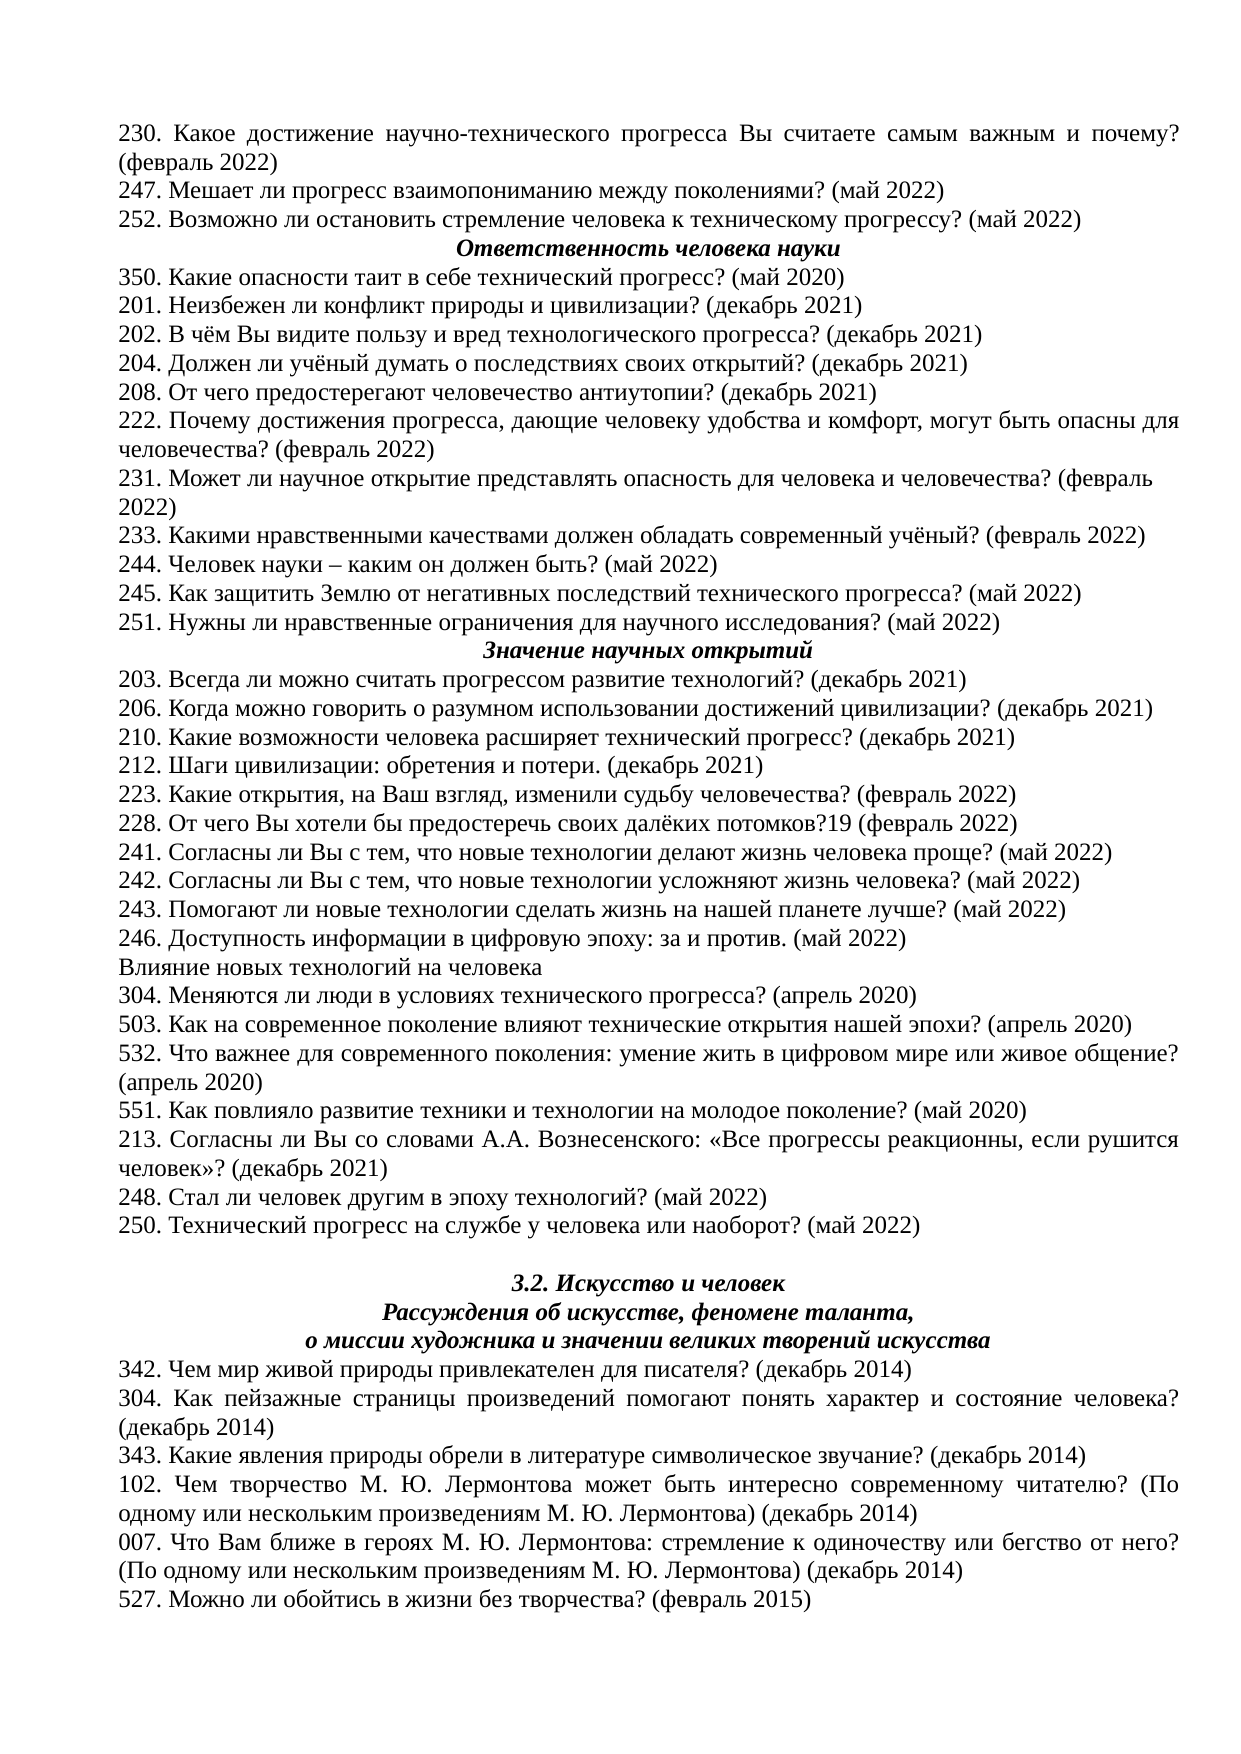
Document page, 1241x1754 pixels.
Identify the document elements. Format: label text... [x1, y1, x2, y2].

list 304. Меняются ли люди в условиях технического прогресса? (апрель 2020) [118, 981, 1181, 1009]
list 230. Какое достижение научно-технического прогресса Вы считаете самым важным и почему? (февраль 2022) [118, 118, 1181, 176]
list 247. Мешает ли прогресс взаимопониманию между поколениями? (май 2022) [118, 176, 1181, 204]
list 201. Неизбежен ли конфликт природы и цивилизации? (декабрь 2021) [118, 291, 1181, 319]
list 250. Технический прогресс на службе у человека или наоборот? (май 2022) [118, 1211, 1181, 1239]
text 102. Чем творчество М. Ю. Лермонтова может быть интересно современному читателю? (По одному или нескольким произведениям М. Ю. Лермонтова) (декабрь 2014) [118, 1469, 1181, 1527]
list 210. Какие возможности человека расширяет технический прогресс? (декабрь 2021) [118, 722, 1181, 751]
list 2022) [118, 492, 1181, 521]
list 222. Почему достижения прогресса, дающие человеку удобства и комфорт, могут быть опасны для человечества? (февраль 2022) [118, 406, 1181, 463]
subtitle 3.2. Искусство и человек [118, 1268, 1181, 1297]
text 342. Чем мир живой природы привлекателен для писателя? (декабрь 2014) [118, 1354, 1181, 1383]
list 206. Когда можно говорить о разумном использовании достижений цивилизации? (декабрь 2021) [118, 693, 1181, 722]
list 532. Что важнее для современного поколения: умение жить в цифровом мире или живое общение? (апрель 2020) [118, 1038, 1181, 1096]
list 245. Как защитить Землю от негативных последствий технического прогресса? (май 2022) [118, 578, 1181, 607]
list 241. Согласны ли Вы с тем, что новые технологии делают жизнь человека проще? (май 2022) [118, 837, 1181, 866]
list Ответственность человека науки [118, 233, 1181, 262]
list 246. Доступность информации в цифровую эпоху: за и против. (май 2022) [118, 923, 1181, 952]
list 203. Всегда ли можно считать прогрессом развитие технологий? (декабрь 2021) [118, 664, 1181, 693]
text Рассуждения об искусстве, феномене таланта, [118, 1297, 1181, 1326]
list 228. От чего Вы хотели бы предостеречь своих далёких потомков?19 (февраль 2022) [118, 808, 1181, 837]
list 223. Какие открытия, на Ваш взгляд, изменили судьбу человечества? (февраль 2022) [118, 779, 1181, 808]
text 527. Можно ли обойтись в жизни без творчества? (февраль 2015) [118, 1584, 1181, 1613]
list 251. Нужны ли нравственные ограничения для научного исследования? (май 2022) [118, 607, 1181, 636]
list 252. Возможно ли остановить стремление человека к техническому прогрессу? (май 2022) [118, 204, 1181, 233]
list 248. Стал ли человек другим в эпоху технологий? (май 2022) [118, 1182, 1181, 1211]
list Значение научных открытий [118, 636, 1181, 664]
list 204. Должен ли учёный думать о последствиях своих открытий? (декабрь 2021) [118, 348, 1181, 377]
text 007. Что Вам ближе в героях М. Ю. Лермонтова: стремление к одиночеству или бегство от него? (По одному или нескольким произведениям М. Ю. Лермонтова) (декабрь 2014) [118, 1527, 1181, 1584]
list 503. Как на современное поколение влияют технические открытия нашей эпохи? (апрель 2020) [118, 1009, 1181, 1038]
list Влияние новых технологий на человека [118, 952, 1181, 981]
list 350. Какие опасности таит в себе технический прогресс? (май 2020) [118, 262, 1181, 291]
text 343. Какие явления природы обрели в литературе символическое звучание? (декабрь 2014) [118, 1441, 1181, 1469]
list 212. Шаги цивилизации: обретения и потери. (декабрь 2021) [118, 751, 1181, 779]
text о миссии художника и значении великих творений искусства [118, 1326, 1181, 1354]
list 551. Как повлияло развитие техники и технологии на молодое поколение? (май 2020) [118, 1096, 1181, 1124]
list 244. Человек науки – каким он должен быть? (май 2022) [118, 549, 1181, 578]
list 242. Согласны ли Вы с тем, что новые технологии усложняют жизнь человека? (май 2022) [118, 866, 1181, 894]
list 243. Помогают ли новые технологии сделать жизнь на нашей планете лучше? (май 2022) [118, 894, 1181, 923]
list 233. Какими нравственными качествами должен обладать современный учёный? (февраль 2022) [118, 521, 1181, 549]
list 231. Может ли научное открытие представлять опасность для человека и человечества? (февраль [118, 463, 1181, 492]
list 213. Согласны ли Вы со словами А.А. Вознесенского: «Все прогрессы реакционны, если рушится человек»? (декабрь 2021) [118, 1124, 1181, 1182]
list 202. В чём Вы видите пользу и вред технологического прогресса? (декабрь 2021) [118, 319, 1181, 348]
text 304. Как пейзажные страницы произведений помогают понять характер и состояние человека? (декабрь 2014) [118, 1383, 1181, 1441]
list 208. От чего предостерегают человечество антиутопии? (декабрь 2021) [118, 377, 1181, 406]
